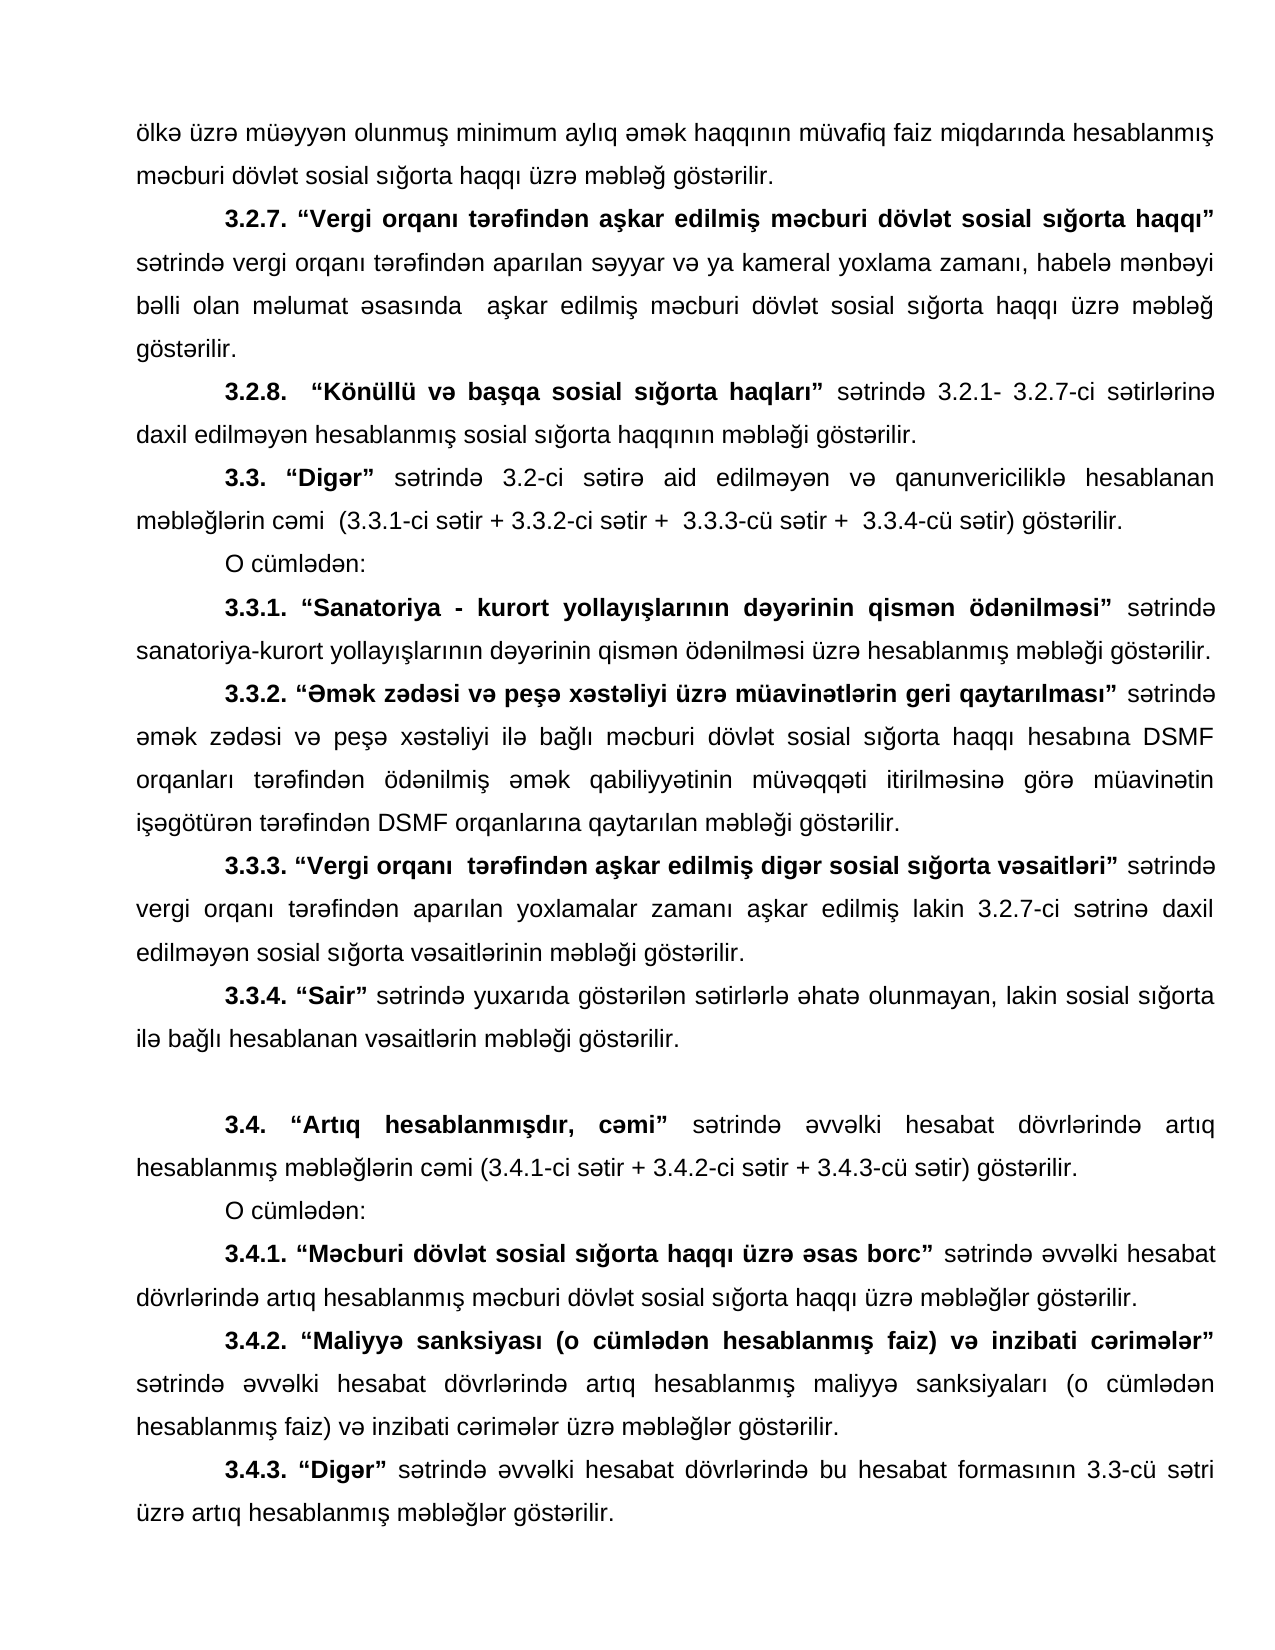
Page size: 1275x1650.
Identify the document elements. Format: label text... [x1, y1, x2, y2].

text O cümlədən: [136, 549, 1216, 578]
text 3.3.4. “Sair” sətrində yuxarıda göstərilən sətirlərlə əhatə olunmayan, lakin sosial sığorta ilə bağlı hesablanan vəsaitlərin məbləği göstərilir. [136, 981, 1216, 1052]
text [136, 118, 1216, 190]
text 3.3.2. “Əmək zədəsi və peşə xəstəliyi üzrə müavinətlərin geri qaytarılması” sətrində əmək zədəsi və peşə xəstəliyi ilə bağlı məcburi dövlət sosial sığorta haqqı hesabına DSMF orqanları tərəfindən ödənilmiş əmək qabiliyyətinin müvəqqəti itirilməsinə görə müavinətin işəgötürən tərəfindən DSMF orqanlarına qaytarılan məbləği göstərilir. [136, 679, 1216, 837]
text 3.3.1. “Sanatoriya - kurort yollayışlarının dəyərinin qismən ödənilməsi” sətrində sanatoriya-kurort yollayışlarının dəyərinin qismən ödənilməsi üzrə hesablanmış məbləği göstərilir. [136, 592, 1216, 664]
text 3.4.2. “Maliyyə sanksiyası (o cümlədən hesablanmış faiz) və inzibati cərimələr” sətrində əvvəlki hesabat dövrlərində artıq hesablanmış maliyyə sanksiyaları (o cümlədən hesablanmış faiz) və inzibati cərimələr üzrə məbləğlər göstərilir. [136, 1326, 1216, 1441]
text 3.2.7. “Vergi orqanı tərəfindən aşkar edilmiş məcburi dövlət sosial sığorta haqqı” sətrində vergi orqanı tərəfindən aparılan səyyar və ya kameral yoxlama zamanı, habelə mənbəyi bəlli olan məlumat əsasında aşkar edilmiş məcburi dövlət sosial sığorta haqqı üzrə məbləğ göstərilir. [136, 204, 1216, 362]
text 3.2.8. “Könüllü və başqa sosial sığorta haqları” sətrində 3.2.1- 3.2.7-ci sətirlərinə daxil edilməyən hesablanmış sosial sığorta haqqının məbləği göstərilir. [136, 377, 1216, 449]
text 3.3. “Digər” sətrində 3.2-ci sətirə aid edilməyən və qanunvericiliklə hesablanan məbləğlərin cəmi (3.3.1-ci sətir + 3.3.2-ci sətir + 3.3.3-cü sətir + 3.3.4-cü sətir) göstərilir. [136, 463, 1216, 535]
text 3.3.3. “Vergi orqanı tərəfindən aşkar edilmiş digər sosial sığorta vəsaitləri” sətrində vergi orqanı tərəfindən aparılan yoxlamalar zamanı aşkar edilmiş lakin 3.2.7-ci sətrinə daxil edilməyən sosial sığorta vəsaitlərinin məbləği göstərilir. [136, 851, 1216, 966]
text O cümlədən: [136, 1196, 1216, 1225]
text 3.4.3. “Digər” sətrində əvvəlki hesabat dövrlərində bu hesabat formasının 3.3-cü sətri üzrə artıq hesablanmış məbləğlər göstərilir. [136, 1455, 1216, 1527]
text 3.4.1. “Məcburi dövlət sosial sığorta haqqı üzrə əsas borc” sətrində əvvəlki hesabat dövrlərində artıq hesablanmış məcburi dövlət sosial sığorta haqqı üzrə məbləğlər göstərilir. [136, 1239, 1216, 1311]
text 3.4. “Artıq hesablanmışdır, cəmi” sətrində əvvəlki hesabat dövrlərində artıq hesablanmış məbləğlərin cəmi (3.4.1-ci sətir + 3.4.2-ci sətir + 3.4.3-cü sətir) göstərilir. [136, 1110, 1216, 1182]
